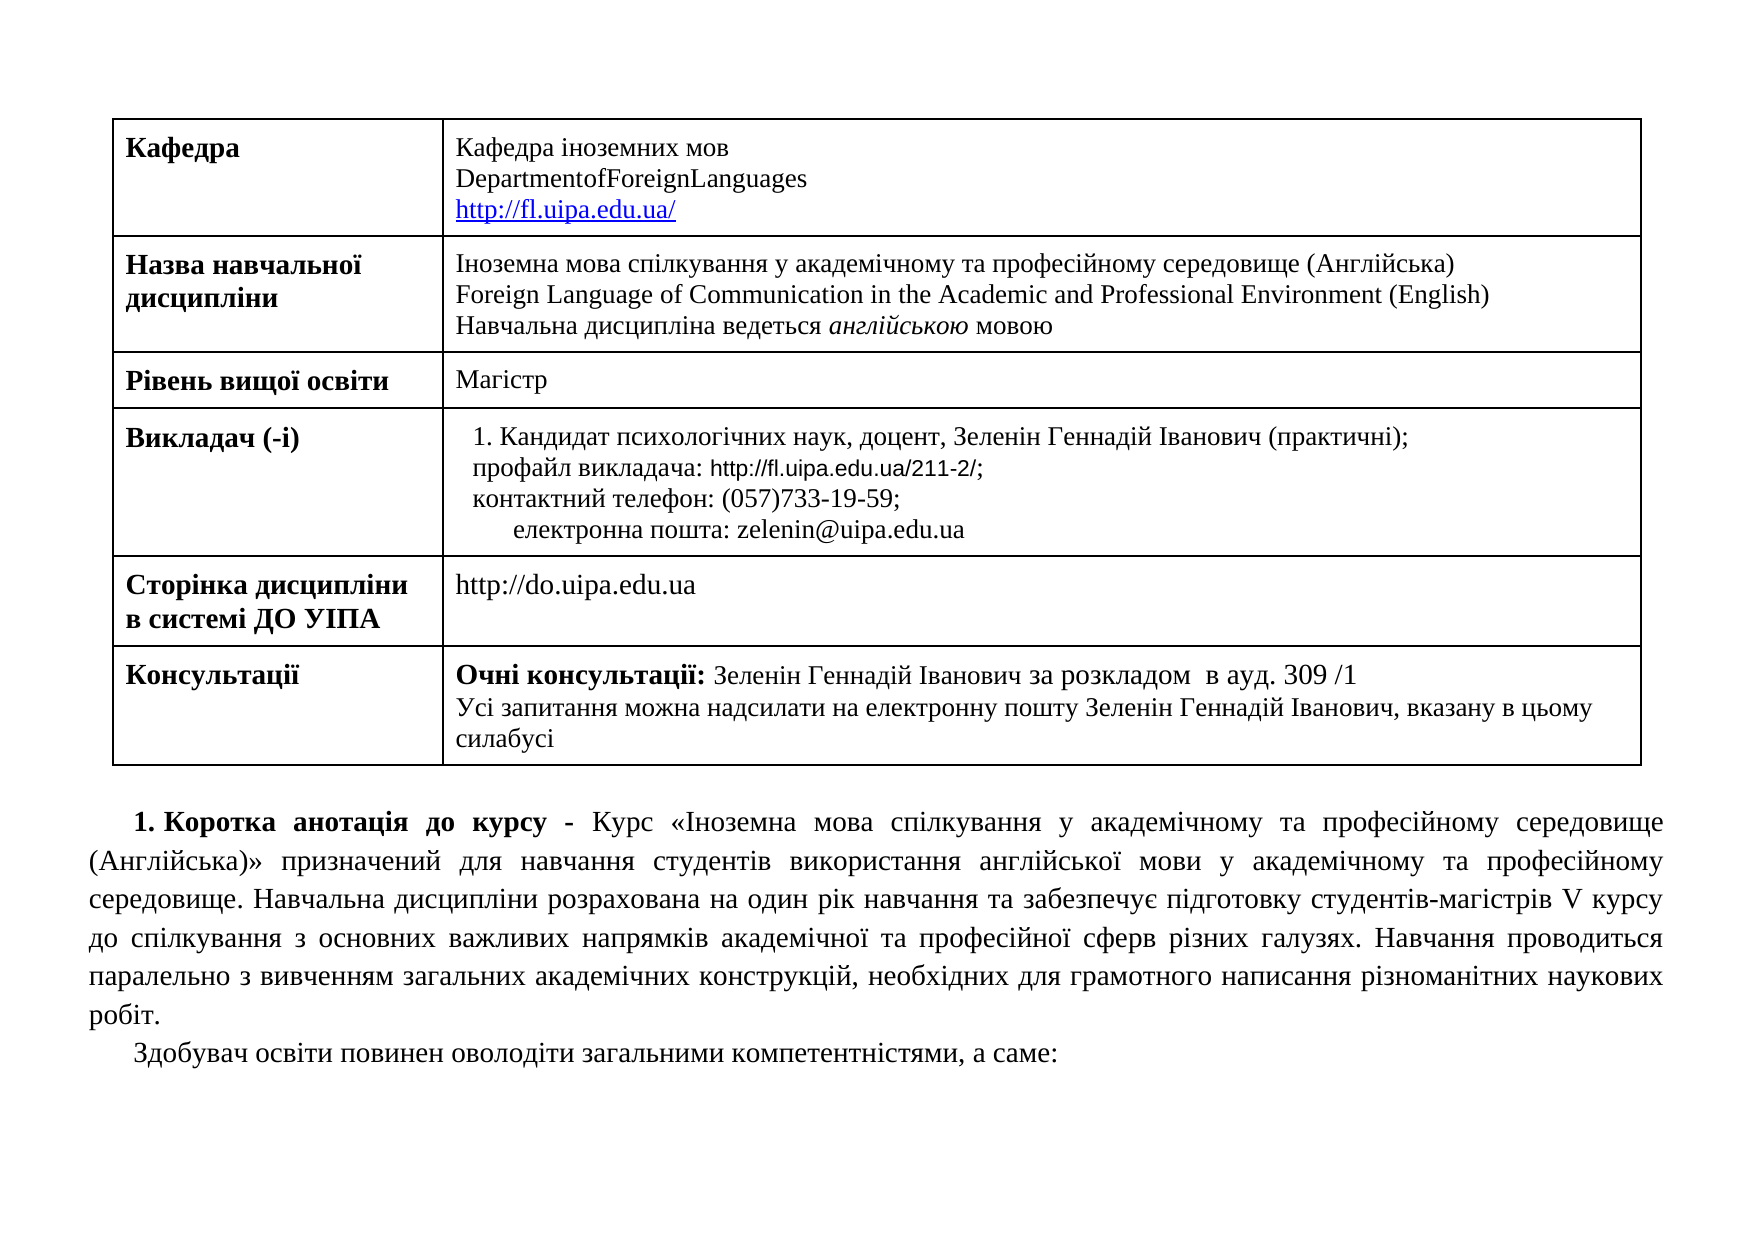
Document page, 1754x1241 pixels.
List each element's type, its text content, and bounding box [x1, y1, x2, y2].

table_cell Рівень вищої освіти [114, 353, 442, 407]
table_cell Назва навчальної дисципліни [114, 237, 442, 351]
table_header Кафедра іноземних мов DepartmentofForeignLanguages http://fl.uipa.edu.ua/ [444, 120, 1640, 234]
table_cell Магістр [444, 353, 1640, 407]
table_cell Викладач (-і) [114, 409, 442, 555]
text Здобувач освіти повинен оволодіти загальними компетентністями, а саме: [89, 1035, 1665, 1069]
table_header Кафедра [114, 120, 442, 234]
table_cell http://do.uipa.edu.ua [444, 557, 1640, 645]
table_cell Очні консультації: Зеленін Геннадій Іванович за розкладом в ауд. 309 /1 Усі запитання можна надсилати на електронну пошту Зеленін Геннадій Іванович, вказану в цьому силабусі [444, 647, 1640, 763]
table_cell 1. Кандидат психологічних наук, доцент, Зеленін Геннадій Іванович (практичні); профайл викладача: http://fl.uipa.edu.ua/211-2/; контактний телефон: (057)733-19-59; електронна пошта: zelenin@uipa.edu.ua [444, 409, 1640, 555]
text 1. Коротка анотація до курсу - Курс «Іноземна мова спілкування у академічному та професійному середовище (Англійська)» призначений для навчання студентів використання англійської мови у академічному та професійному середовище. Навчальна дисципліни розрахована на один рік навчання та забезпечує підготовку студентів-магістрів V курсу до спілкування з основних важливих напрямків академічної та професійної сферв різних галузях. Навчання проводиться паралельно з вивченням загальних академічних конструкцій, необхідних для грамотного написання різноманітних наукових робіт. [89, 804, 1665, 1030]
table_cell Сторінка дисципліни в системі ДО УІПА [114, 557, 442, 645]
table_cell Іноземна мова спілкування у академічному та професійному середовище (Англійська) Foreign Language of Communication in the Academic and Professional Environment (English) Навчальна дисципліна ведеться англійською мовою [444, 237, 1640, 351]
table_cell Консультації [114, 647, 442, 763]
